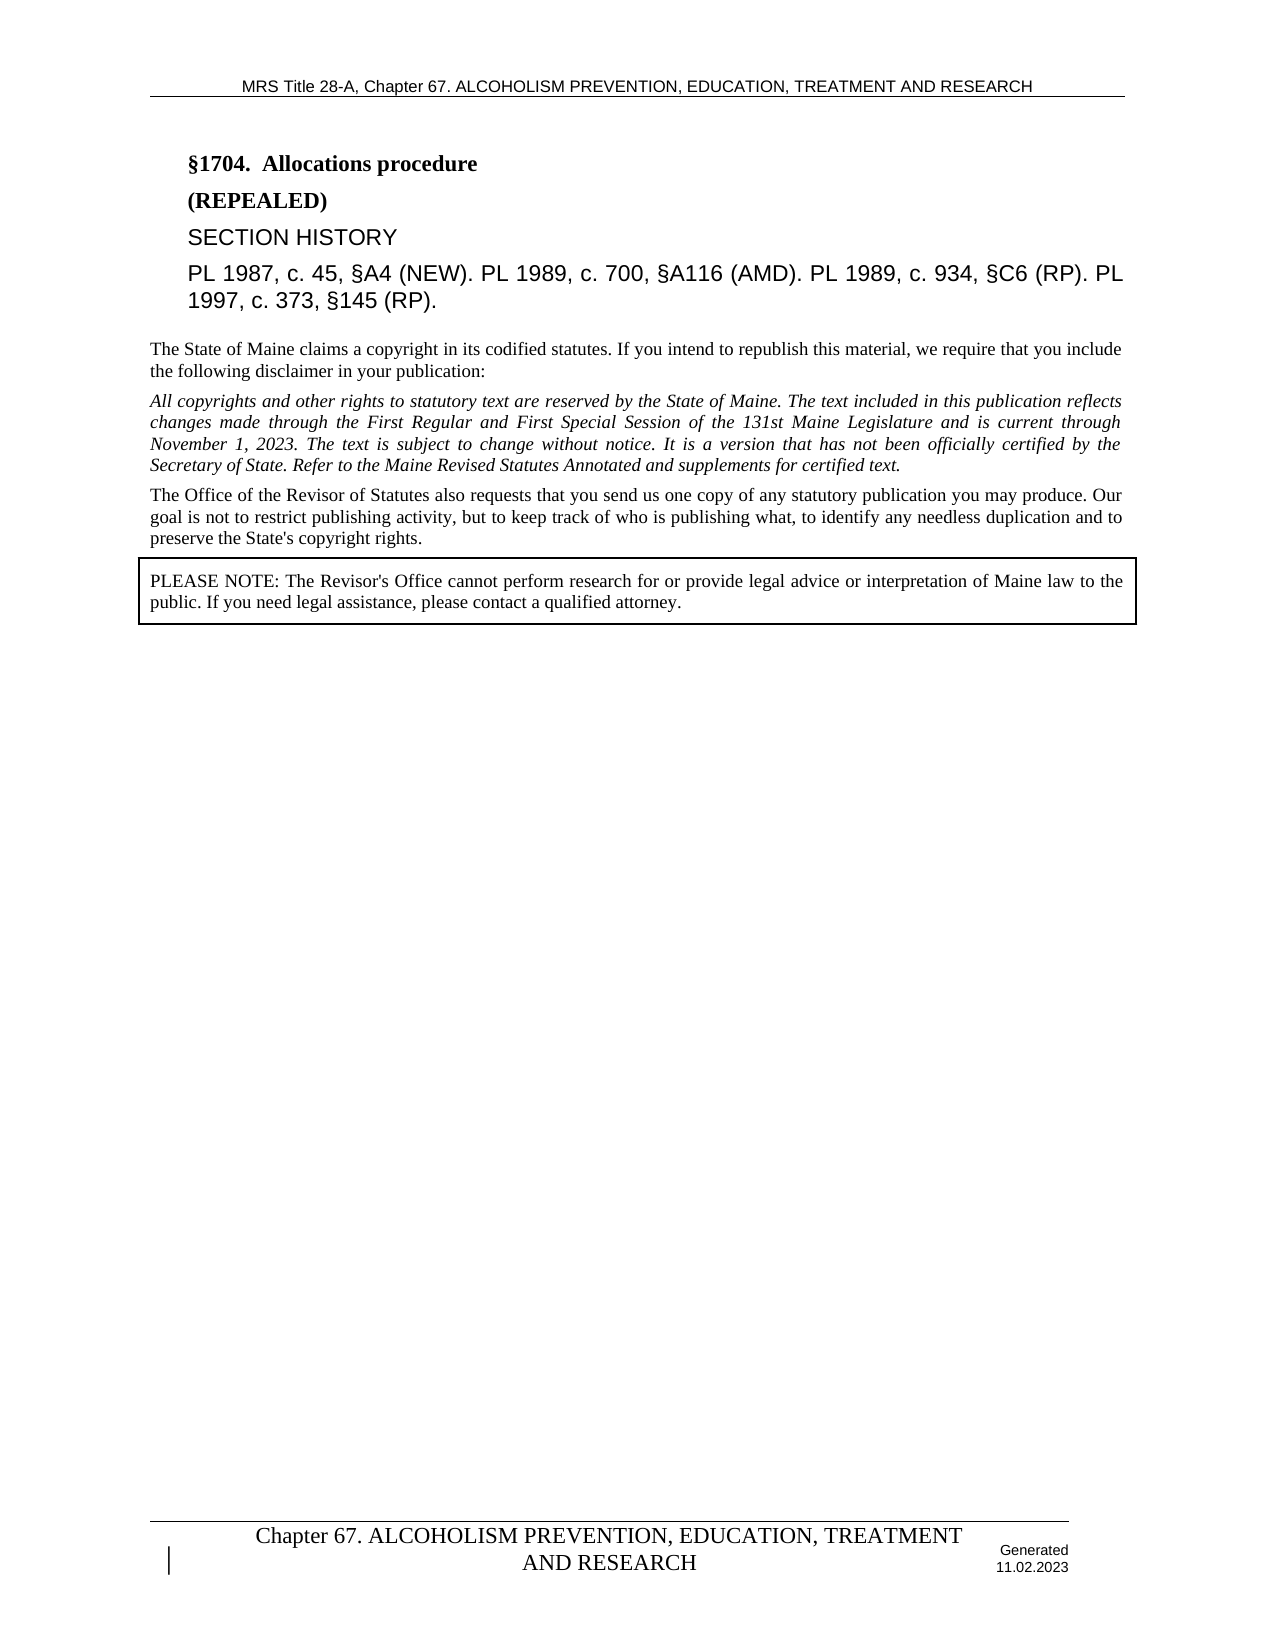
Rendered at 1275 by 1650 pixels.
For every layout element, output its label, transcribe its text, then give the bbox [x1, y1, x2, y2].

text SECTION HISTORY [187, 223, 1125, 250]
text All copyrights and other rights to statutory text are reserved by the State of Maine. The text included in this publication reflects changes made through the First Regular and First Special Session of the 131st Maine Legislature and is current through November 1, 2023 . The text is subject to change without notice. It is a version that has not been officially certified by the Secretary of State. Refer to the Maine Revised Statutes Annotated and supplements for certified text. [150, 389, 1125, 476]
text PLEASE NOTE: The Revisor's Office cannot perform research for or provide legal advice or interpretation of Maine law to the public. If you need legal assistance, please contact a qualified attorney. [140, 559, 1135, 623]
text The Office of the Revisor of Statutes also requests that you send us one copy of any statutory publication you may produce. Our goal is not to restrict publishing activity, but to keep track of who is publishing what, to identify any needless duplication and to preserve the State's copyright rights. [150, 484, 1125, 549]
text The State of Maine claims a copyright in its codified statutes. If you intend to republish this material, we require that you include the following disclaimer in your publication: [150, 338, 1125, 381]
text PL 1987, c. 45, §A4 (NEW). PL 1989, c. 700, §A116 (AMD). PL 1989, c. 934, §C6 (RP). PL 1997, c. 373, §145 (RP). [187, 260, 1125, 313]
text (REPEALED) [187, 187, 1125, 213]
text §1704. Allocations procedure [187, 150, 1125, 176]
